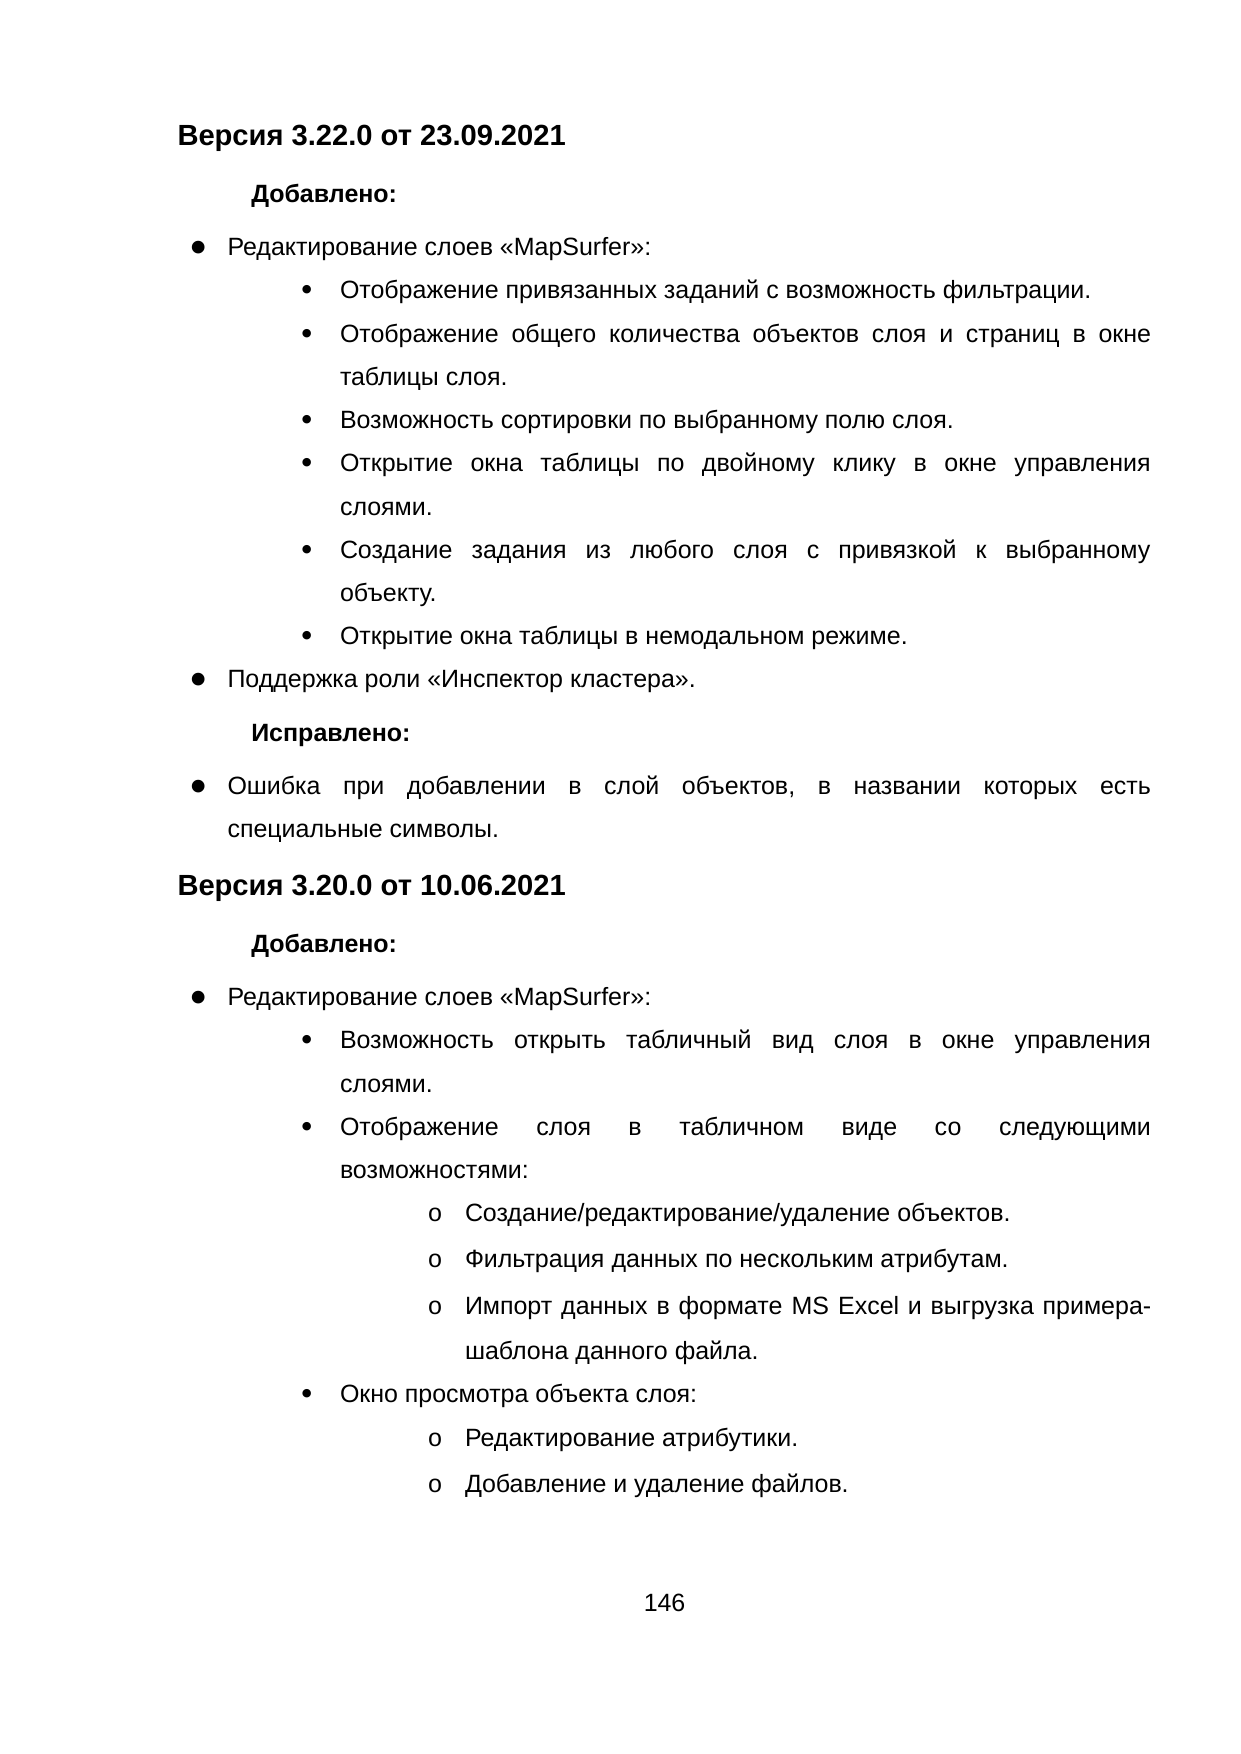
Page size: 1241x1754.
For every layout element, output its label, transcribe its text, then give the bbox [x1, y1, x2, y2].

list Открытие окна таблицы по двойному клику в окне управления слоями. [302, 448, 1152, 520]
list Ошибка при добавлении в слой объектов, в названии которых есть специальные символы. [190, 771, 1152, 843]
list Отображение привязанных заданий с возможность фильтрации. [302, 276, 1152, 304]
list Отображение общего количества объектов слоя и страниц в окне таблицы слоя. [302, 319, 1152, 391]
list Создание задания из любого слоя с привязкой к выбранному объекту. [302, 535, 1152, 607]
list Возможность сортировки по выбранному полю слоя. [302, 405, 1152, 434]
text Добавлено: [177, 929, 1152, 957]
list Отображение слоя в табличном виде со следующими возможностями: [302, 1112, 1152, 1184]
list Фильтрация данных по нескольким атрибутам. [427, 1244, 1152, 1275]
list Возможность открыть табличный вид слоя в окне управления слоями. [302, 1025, 1152, 1097]
list Открытие окна таблицы в немодальном режиме. [302, 621, 1152, 650]
list Редактирование атрибутики. [427, 1422, 1152, 1453]
text Исправлено: [177, 718, 1152, 747]
list Редактирование слоев «MapSurfer»: [190, 232, 1152, 261]
list Редактирование слоев «MapSurfer»: [190, 982, 1152, 1011]
list Создание/редактирование/удаление объектов. [427, 1198, 1152, 1229]
list Окно просмотра объекта слоя: [302, 1379, 1152, 1408]
list Поддержка роли «Инспектор кластера». [190, 664, 1152, 693]
title Версия 3.20.0 от 10.06.2021 [177, 868, 1152, 902]
title Версия 3.22.0 от 23.09.2021 [177, 118, 1152, 152]
list Добавление и удаление файлов. [427, 1469, 1152, 1500]
list Импорт данных в формате MS Excel и выгрузка примера-шаблона данного файла. [427, 1291, 1152, 1365]
text Добавлено: [177, 179, 1152, 208]
